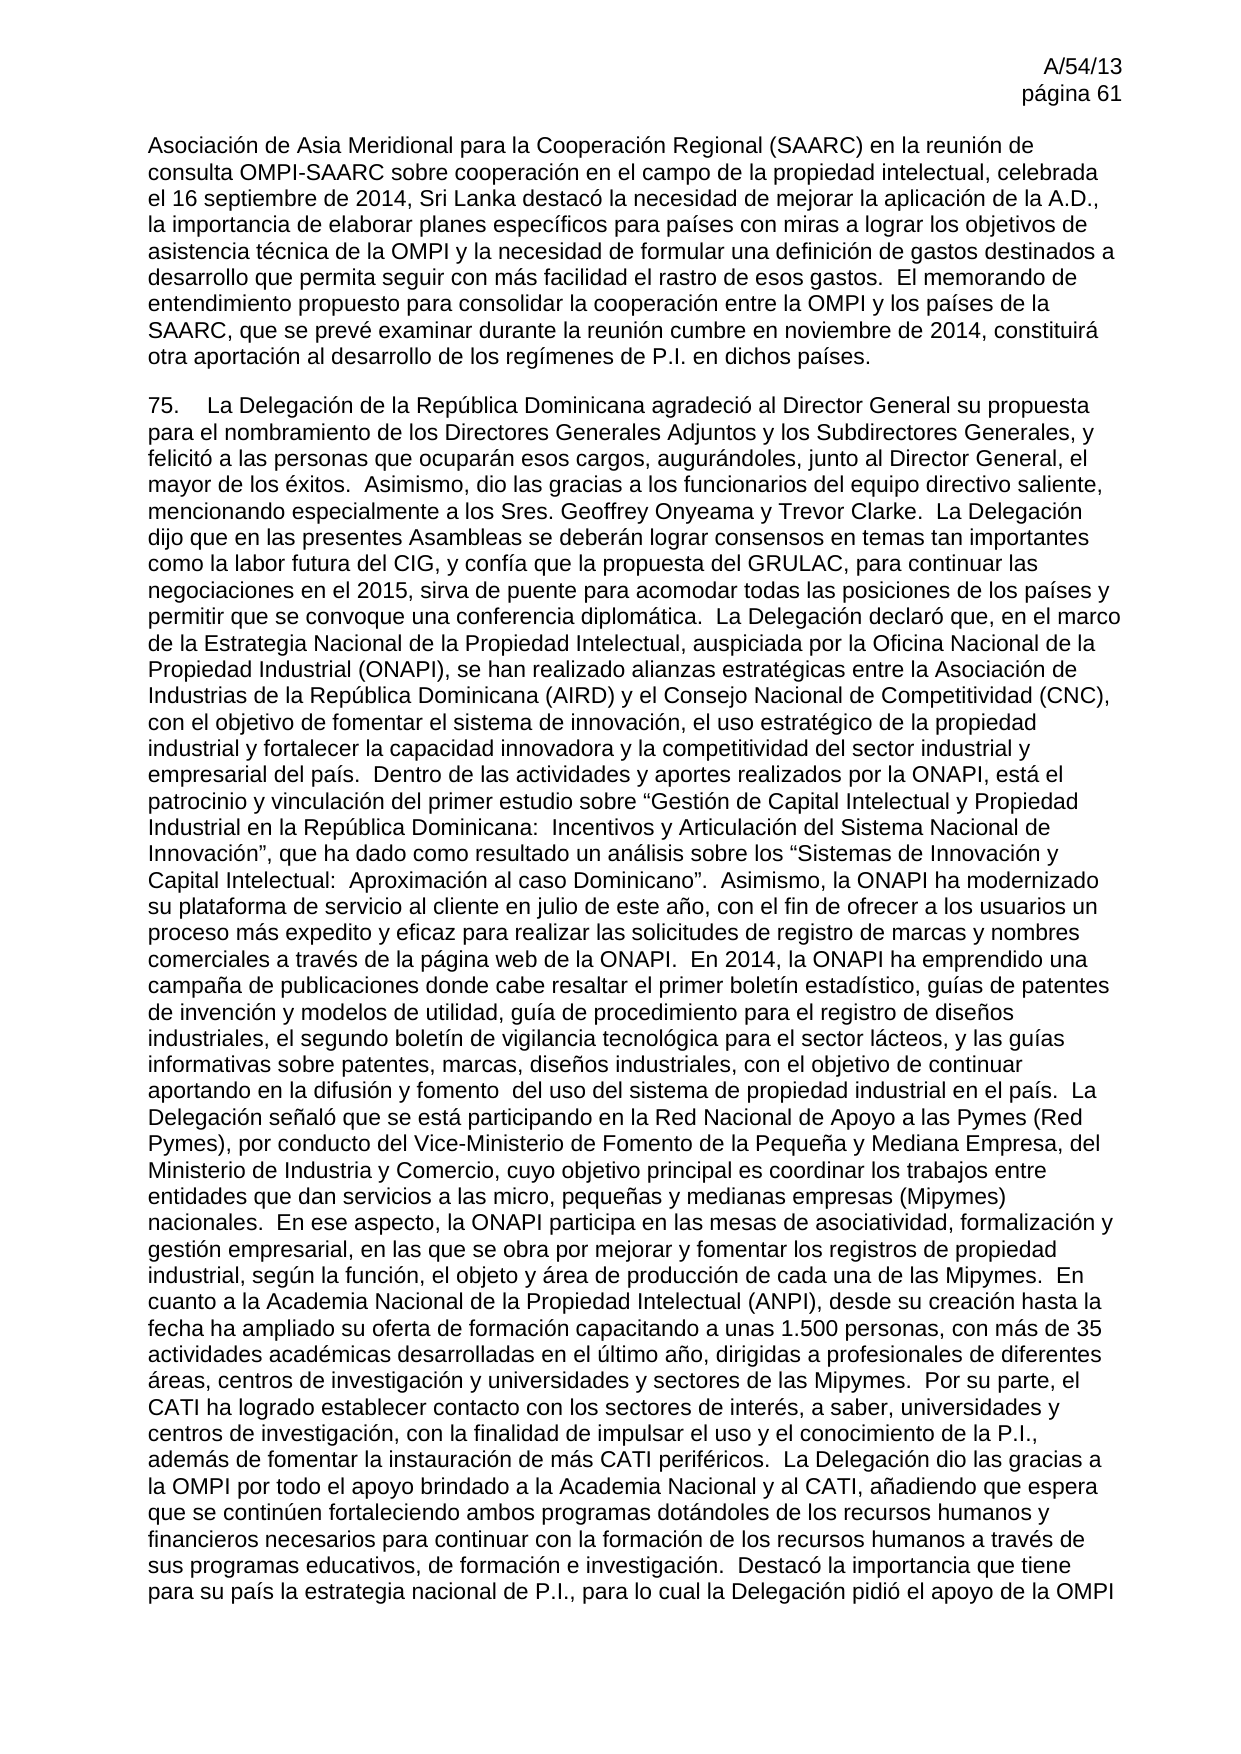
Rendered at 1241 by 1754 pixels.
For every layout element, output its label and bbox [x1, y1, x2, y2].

text [148, 392, 1122, 1604]
text [148, 132, 1122, 369]
